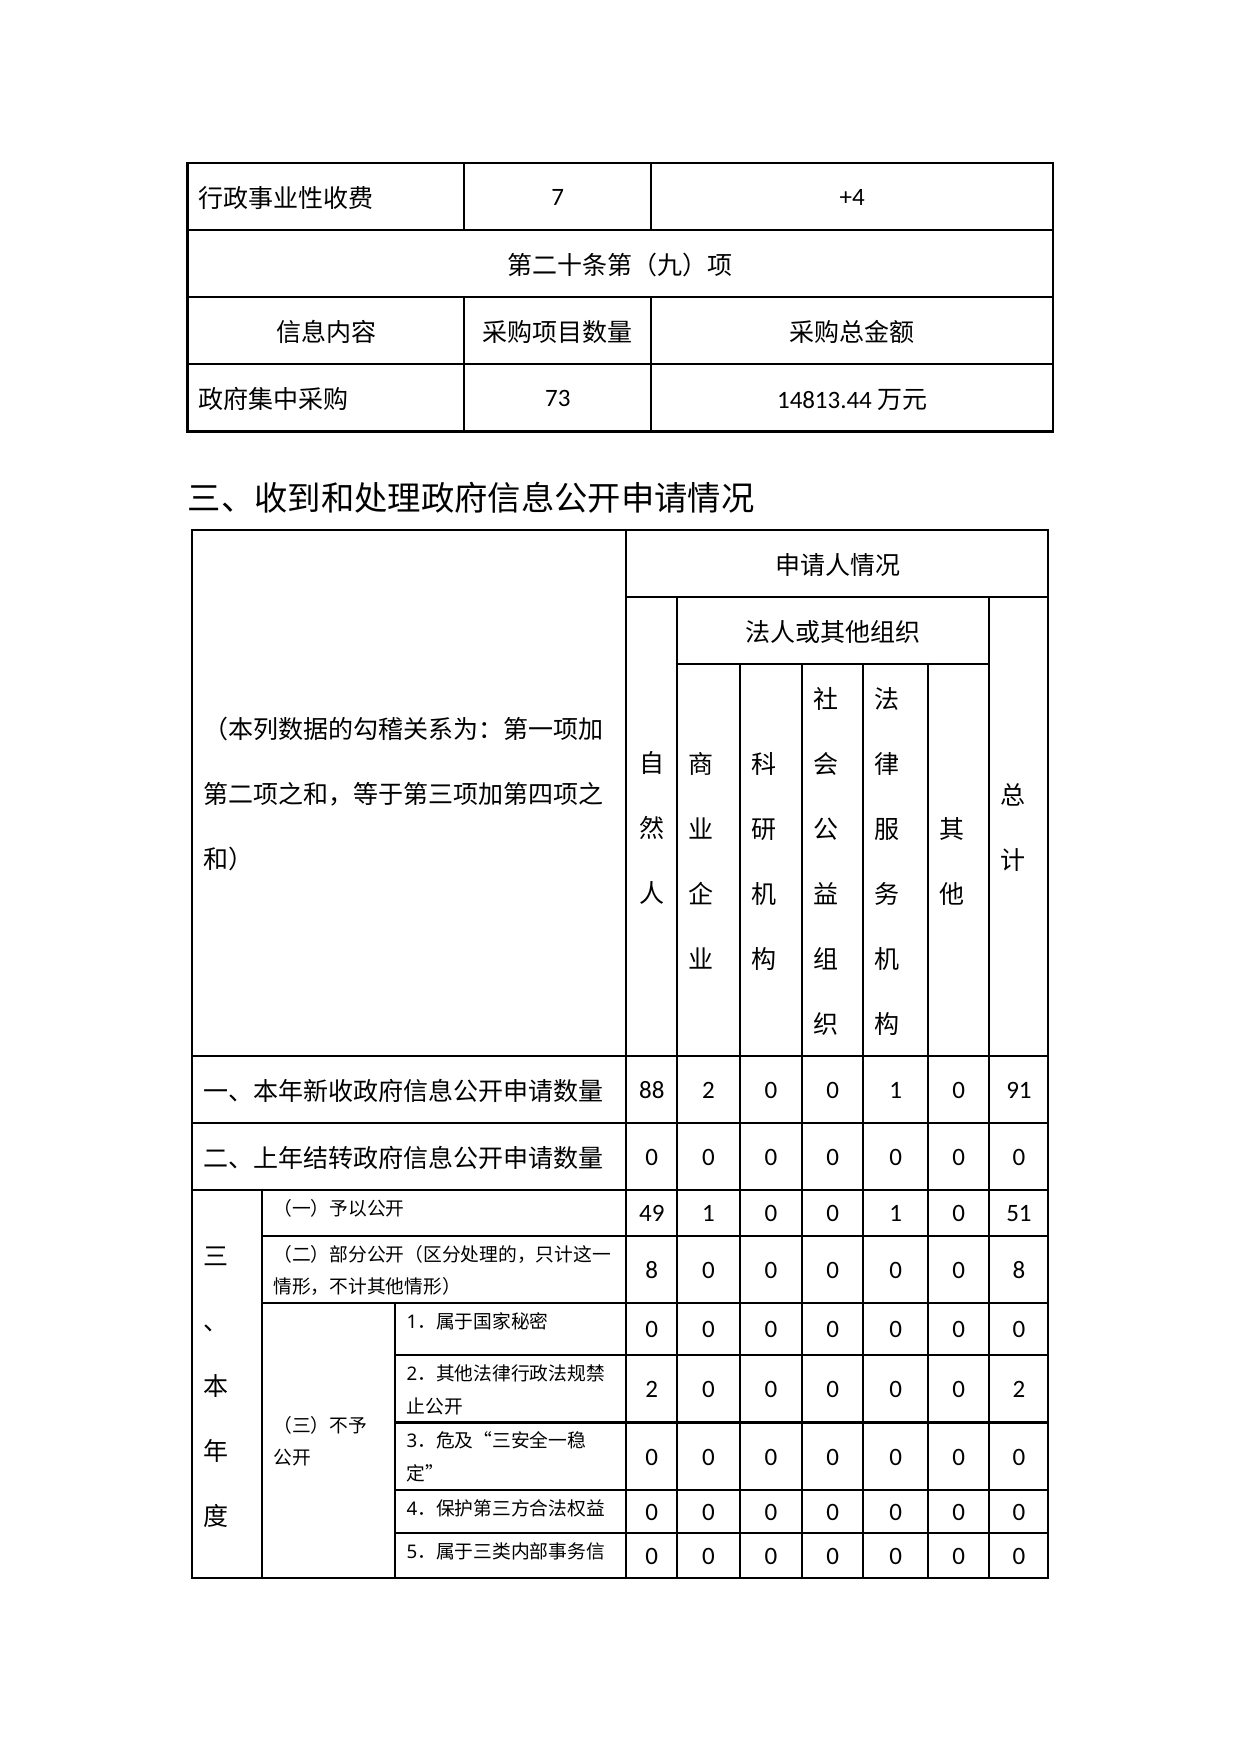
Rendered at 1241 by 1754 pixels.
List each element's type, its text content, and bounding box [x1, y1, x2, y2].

table_cell 0 [864, 1124, 927, 1189]
table_cell 1 [678, 1191, 739, 1234]
table_cell 0 [803, 1124, 862, 1189]
table_cell 0 [929, 1191, 988, 1234]
table_cell 0 [990, 1424, 1047, 1488]
table_cell 88 [627, 1057, 676, 1122]
table_cell 0 [990, 1124, 1047, 1189]
table_cell （三）不予公开 [263, 1304, 394, 1577]
table_cell 0 [864, 1424, 927, 1488]
table_cell 4．保护第三方合法权益 [396, 1491, 625, 1532]
table_cell 0 [741, 1237, 801, 1302]
text 三、收到和处理政府信息公开申请情况 [187, 464, 1053, 529]
table_cell 2 [627, 1356, 676, 1421]
table_cell 0 [741, 1534, 801, 1577]
table_cell 49 [627, 1191, 676, 1234]
table_cell 0 [678, 1124, 739, 1189]
table_cell 0 [929, 1424, 988, 1488]
table_cell 1．属于国家秘密 [396, 1304, 625, 1354]
table_cell 0 [864, 1356, 927, 1421]
table_cell 14813.44万元 [652, 365, 1052, 430]
table_cell 采购项目数量 [465, 298, 650, 363]
table_cell 0 [803, 1534, 862, 1577]
table_cell 0 [627, 1491, 676, 1532]
table_cell 0 [741, 1124, 801, 1189]
table_cell 0 [678, 1424, 739, 1488]
table_cell 其他 [929, 665, 988, 1055]
table_cell 商业企业 [678, 665, 739, 1055]
table_cell 0 [741, 1356, 801, 1421]
table_cell 0 [803, 1304, 862, 1354]
table_cell 0 [929, 1491, 988, 1532]
table_cell （二）部分公开（区分处理的，只计这一情形，不计其他情形） [263, 1237, 625, 1302]
table_cell 0 [864, 1491, 927, 1532]
table_cell 0 [627, 1534, 676, 1577]
table_cell 1 [864, 1191, 927, 1234]
table_cell 0 [741, 1057, 801, 1122]
table_cell 0 [803, 1491, 862, 1532]
table_cell 3．危及“三安全一稳定” [396, 1424, 625, 1488]
table_cell 0 [990, 1534, 1047, 1577]
table_header 申请人情况 [627, 531, 1047, 596]
table_cell 一、本年新收政府信息公开申请数量 [193, 1057, 625, 1122]
table_cell 社会公益组织 [803, 665, 862, 1055]
table_cell 5．属于三类内部事务信息 [396, 1534, 625, 1577]
table_cell 0 [627, 1424, 676, 1488]
table_cell 0 [864, 1304, 927, 1354]
table_cell 三、本年度办理结果 [193, 1191, 261, 1577]
table_cell 0 [741, 1424, 801, 1488]
table_cell 0 [803, 1237, 862, 1302]
table_cell 0 [803, 1191, 862, 1234]
table_cell 7 [465, 164, 650, 229]
table_cell 法人或其他组织 [678, 598, 988, 663]
table_cell 科研机构 [741, 665, 801, 1055]
table_cell 0 [929, 1304, 988, 1354]
table_cell 0 [627, 1304, 676, 1354]
table_cell 0 [803, 1356, 862, 1421]
table_cell 0 [990, 1304, 1047, 1354]
table_cell 0 [929, 1237, 988, 1302]
table_cell 0 [678, 1534, 739, 1577]
table_cell 0 [678, 1491, 739, 1532]
table_cell 8 [990, 1237, 1047, 1302]
table_cell 0 [678, 1304, 739, 1354]
table_cell 0 [864, 1237, 927, 1302]
table_cell 51 [990, 1191, 1047, 1234]
table_cell 8 [627, 1237, 676, 1302]
table_cell 法律服务机构 [864, 665, 927, 1055]
table_cell 0 [741, 1191, 801, 1234]
table_cell 91 [990, 1057, 1047, 1122]
table_cell 政府集中采购 [189, 365, 463, 430]
table_cell 0 [929, 1124, 988, 1189]
table_cell 行政事业性收费 [189, 164, 463, 229]
table_cell 2 [990, 1356, 1047, 1421]
table_cell 0 [929, 1057, 988, 1122]
table_cell 自然人 [627, 598, 676, 1055]
table_cell 二、上年结转政府信息公开申请数量 [193, 1124, 625, 1189]
table_cell 2 [678, 1057, 739, 1122]
table_cell 0 [929, 1356, 988, 1421]
table_cell 0 [864, 1534, 927, 1577]
table_cell 73 [465, 365, 650, 430]
table_cell 2．其他法律行政法规禁止公开 [396, 1356, 625, 1421]
table_cell 第二十条第（九）项 [189, 231, 1052, 296]
table_cell 总计 [990, 598, 1047, 1055]
table_cell 0 [990, 1491, 1047, 1532]
table_cell （一）予以公开 [263, 1191, 625, 1234]
table_cell 0 [803, 1057, 862, 1122]
table_cell 0 [678, 1356, 739, 1421]
table_cell +4 [652, 164, 1052, 229]
table_cell 0 [929, 1534, 988, 1577]
table_cell 采购总金额 [652, 298, 1052, 363]
table_cell 0 [627, 1124, 676, 1189]
table_cell 信息内容 [189, 298, 463, 363]
table_cell 0 [741, 1491, 801, 1532]
table_cell 0 [741, 1304, 801, 1354]
table_cell 1 [864, 1057, 927, 1122]
table_cell 0 [678, 1237, 739, 1302]
table_cell 0 [803, 1424, 862, 1488]
table_header （本列数据的勾稽关系为：第一项加第二项之和，等于第三项加第四项之和） [193, 531, 625, 1055]
